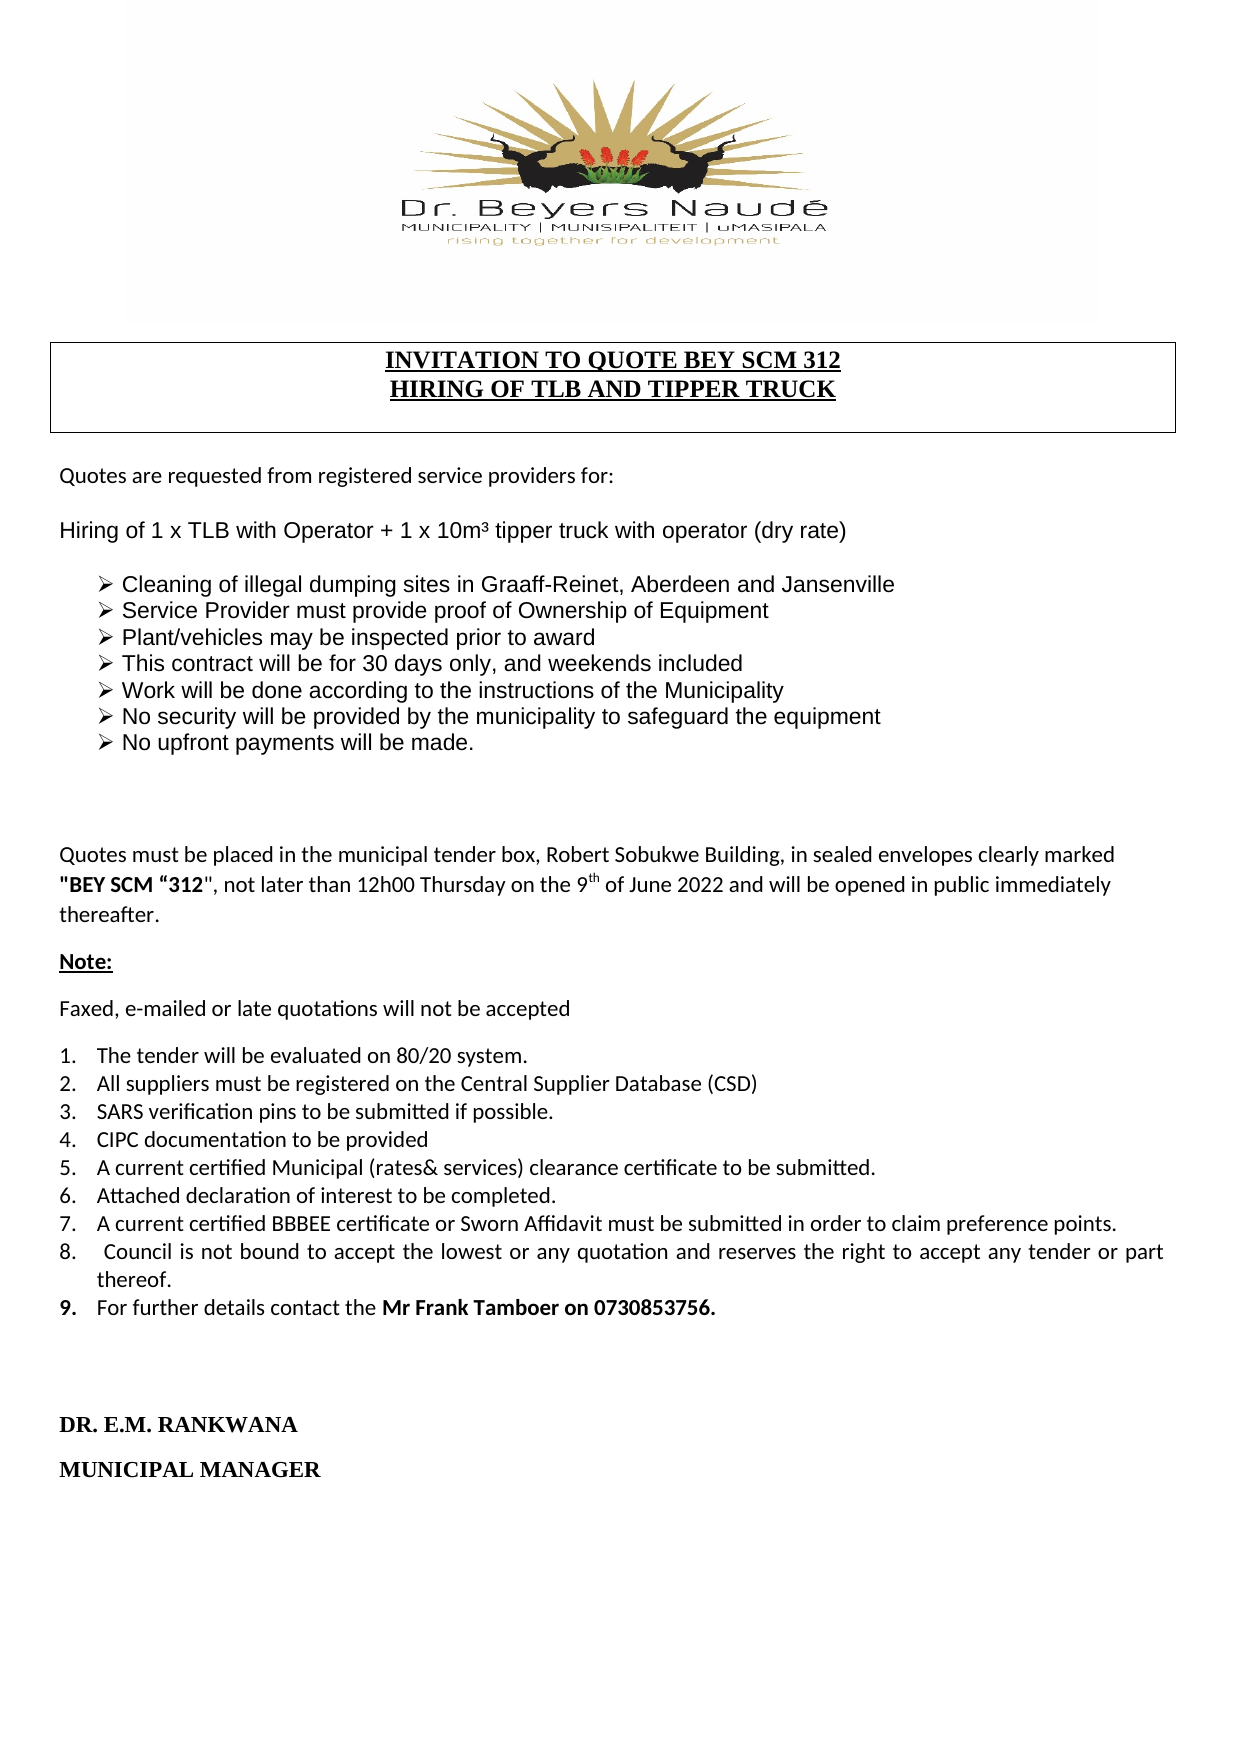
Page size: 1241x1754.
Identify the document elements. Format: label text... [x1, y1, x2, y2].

list No security will be provided by the municipality to safeguard the equipment [97, 703, 1167, 729]
text Quotes must be placed in the municipal tender box, Robert Sobukwe Building, in sealed envelopes clearly marked "BEY SCM “312", not later than 12h00 Thursday on the 9th of June 2022 and will be opened in public immediately thereafter. [59, 840, 1167, 928]
list For further details contact the Mr Frank Tamboer on 0730853756. [59, 1293, 1167, 1321]
list No upfront payments will be made. [97, 729, 1167, 756]
list Cleaning of illegal dumping sites in Graaff-Reinet, Aberdeen and Jansenville [97, 571, 1167, 597]
text Hiring of 1 x TLB with Operator + 1 x 10m³ tipper truck with operator (dry rate) [59, 517, 1167, 543]
text Quotes are requested from registered service providers for: [59, 461, 1167, 489]
list Work will be done according to the instructions of the Municipality [97, 677, 1167, 703]
list Council is not bound to accept the lowest or any quotation and reserves the right to accept any tender or part thereof. [59, 1237, 1167, 1293]
list All suppliers must be registered on the Central Supplier Database (CSD) [59, 1069, 1167, 1097]
list SARS verification pins to be submitted if possible. [59, 1097, 1167, 1125]
text MUNICIPAL MANAGER [59, 1456, 1167, 1483]
text Faxed, e-mailed or late quotations will not be accepted [59, 994, 1167, 1022]
text DR. E.M. RANKWANA [59, 1411, 1167, 1437]
list A current certified Municipal (rates& services) clearance certificate to be submitted. [59, 1153, 1167, 1181]
text Note: [59, 947, 1167, 975]
list Service Provider must provide proof of Ownership of Equipment [97, 597, 1167, 624]
list This contract will be for 30 days only, and weekends included [97, 650, 1167, 677]
list CIPC documentation to be provided [59, 1125, 1167, 1153]
list A current certified BBBEE certificate or Sworn Affidavit must be submitted in order to claim preference points. [59, 1209, 1167, 1237]
picture [125, 0, 1101, 324]
text HIRING OF TLB AND TIPPER TRUCK [59, 374, 1167, 403]
text INVITATION TO QUOTE BEY SCM 312 [51, 343, 1175, 374]
list The tender will be evaluated on 80/20 system. [59, 1041, 1167, 1069]
list Plant/vehicles may be inspected prior to award [97, 624, 1167, 650]
list Attached declaration of interest to be completed. [59, 1181, 1167, 1209]
